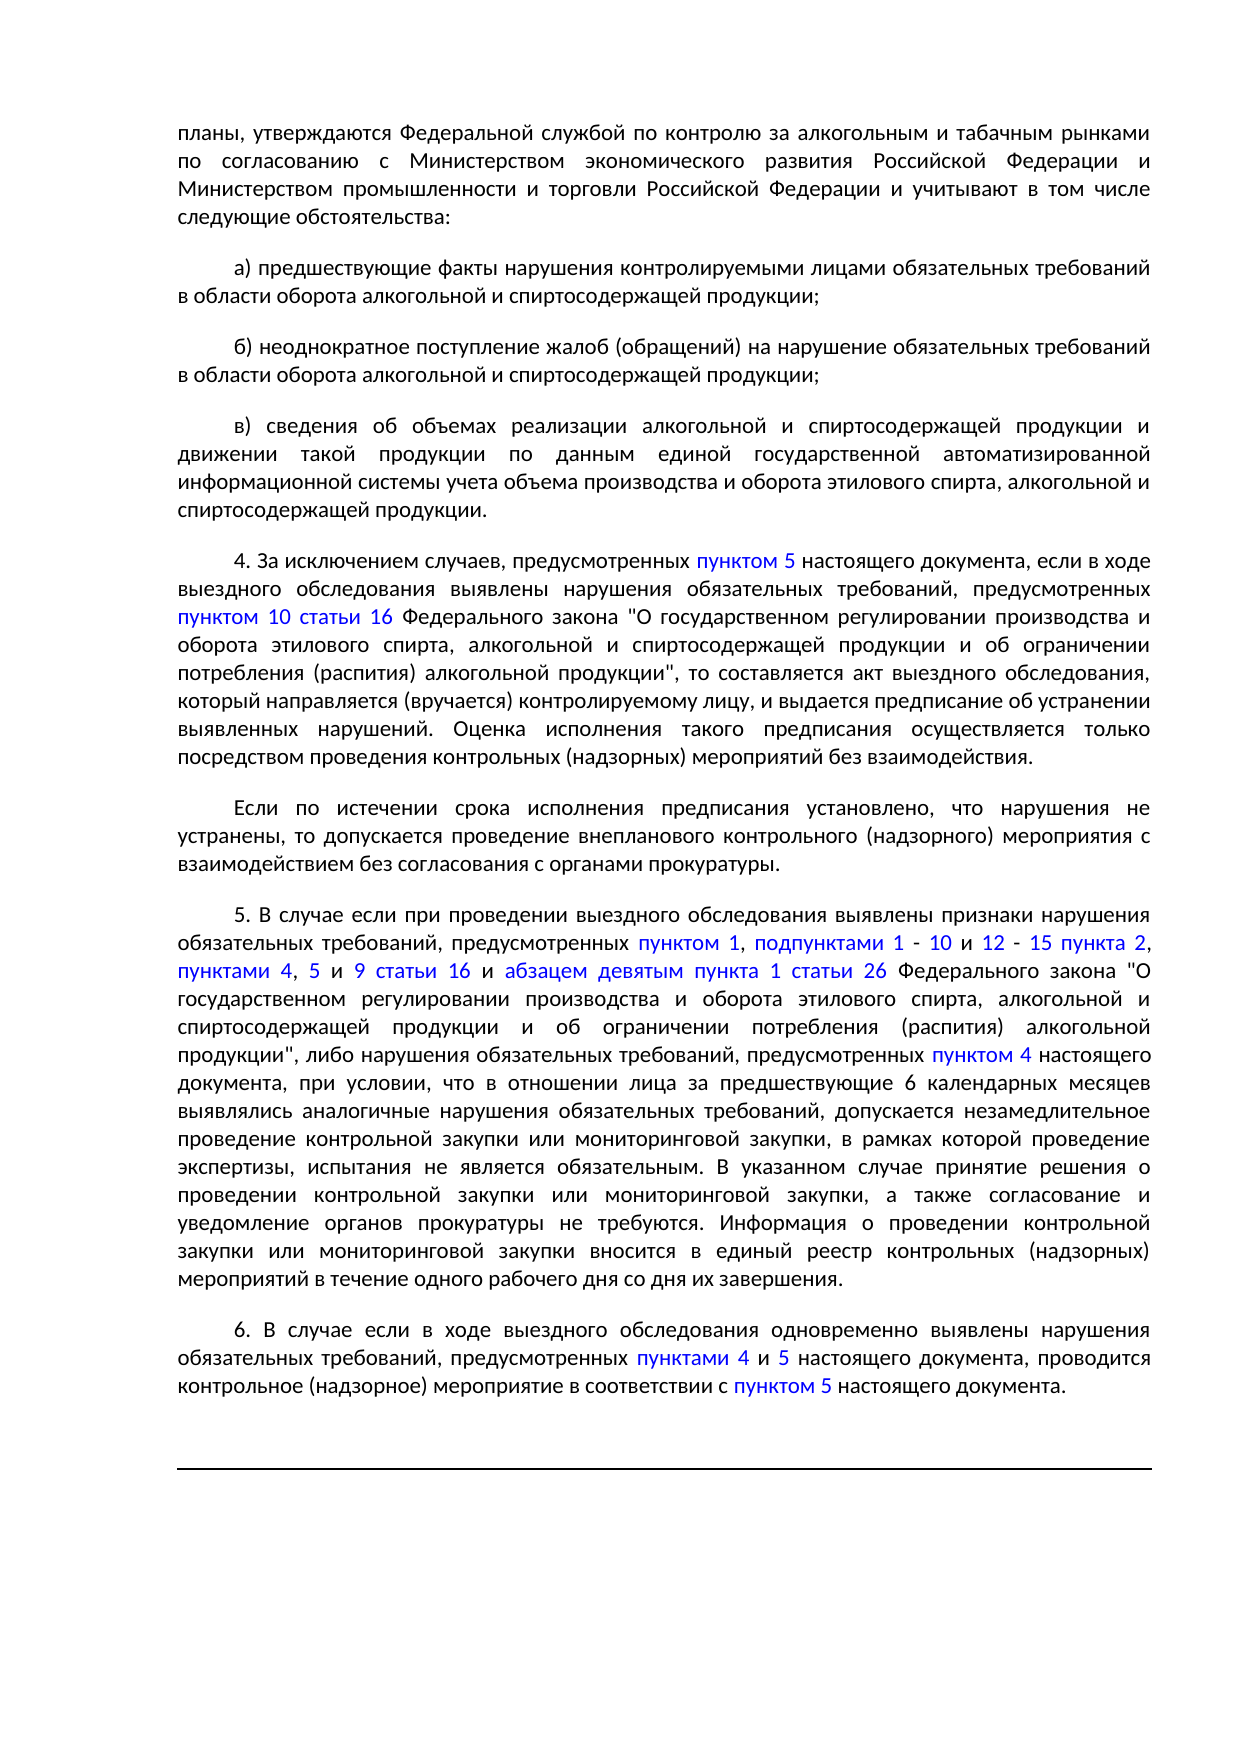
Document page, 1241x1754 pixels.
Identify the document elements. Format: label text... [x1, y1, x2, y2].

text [177, 118, 1152, 230]
text 6. В случае если в ходе выездного обследования одновременно выявлены нарушения обязательных требований, предусмотренных пунктами 4 и 5 настоящего документа, проводится контрольное (надзорное) мероприятие в соответствии с пунктом 5 настоящего документа. [177, 1315, 1152, 1399]
text 4. За исключением случаев, предусмотренных пунктом 5 настоящего документа, если в ходе выездного обследования выявлены нарушения обязательных требований, предусмотренных пунктом 10 статьи 16 Федерального закона "О государственном регулировании производства и оборота этилового спирта, алкогольной и спиртосодержащей продукции и об ограничении потребления (распития) алкогольной продукции", то составляется акт выездного обследования, который направляется (вручается) контролируемому лицу, и выдается предписание об устранении выявленных нарушений. Оценка исполнения такого предписания осуществляется только посредством проведения контрольных (надзорных) мероприятий без взаимодействия. [177, 546, 1152, 770]
text 5. В случае если при проведении выездного обследования выявлены признаки нарушения обязательных требований, предусмотренных пунктом 1, подпунктами 1 - 10 и 12 - 15 пункта 2, пунктами 4, 5 и 9 статьи 16 и абзацем девятым пункта 1 статьи 26 Федерального закона "О государственном регулировании производства и оборота этилового спирта, алкогольной и спиртосодержащей продукции и об ограничении потребления (распития) алкогольной продукции", либо нарушения обязательных требований, предусмотренных пунктом 4 настоящего документа, при условии, что в отношении лица за предшествующие 6 календарных месяцев выявлялись аналогичные нарушения обязательных требований, допускается незамедлительное проведение контрольной закупки или мониторинговой закупки, в рамках которой проведение экспертизы, испытания не является обязательным. В указанном случае принятие решения о проведении контрольной закупки или мониторинговой закупки, а также согласование и уведомление органов прокуратуры не требуются. Информация о проведении контрольной закупки или мониторинговой закупки вносится в единый реестр контрольных (надзорных) мероприятий в течение одного рабочего дня со дня их завершения. [177, 900, 1152, 1292]
text а) предшествующие факты нарушения контролируемыми лицами обязательных требований в области оборота алкогольной и спиртосодержащей продукции; [177, 253, 1152, 309]
text в) сведения об объемах реализации алкогольной и спиртосодержащей продукции и движении такой продукции по данным единой государственной автоматизированной информационной системы учета объема производства и оборота этилового спирта, алкогольной и спиртосодержащей продукции. [177, 411, 1152, 523]
text б) неоднократное поступление жалоб (обращений) на нарушение обязательных требований в области оборота алкогольной и спиртосодержащей продукции; [177, 332, 1152, 388]
text Если по истечении срока исполнения предписания установлено, что нарушения не устранены, то допускается проведение внепланового контрольного (надзорного) мероприятия с взаимодействием без согласования с органами прокуратуры. [177, 793, 1152, 877]
